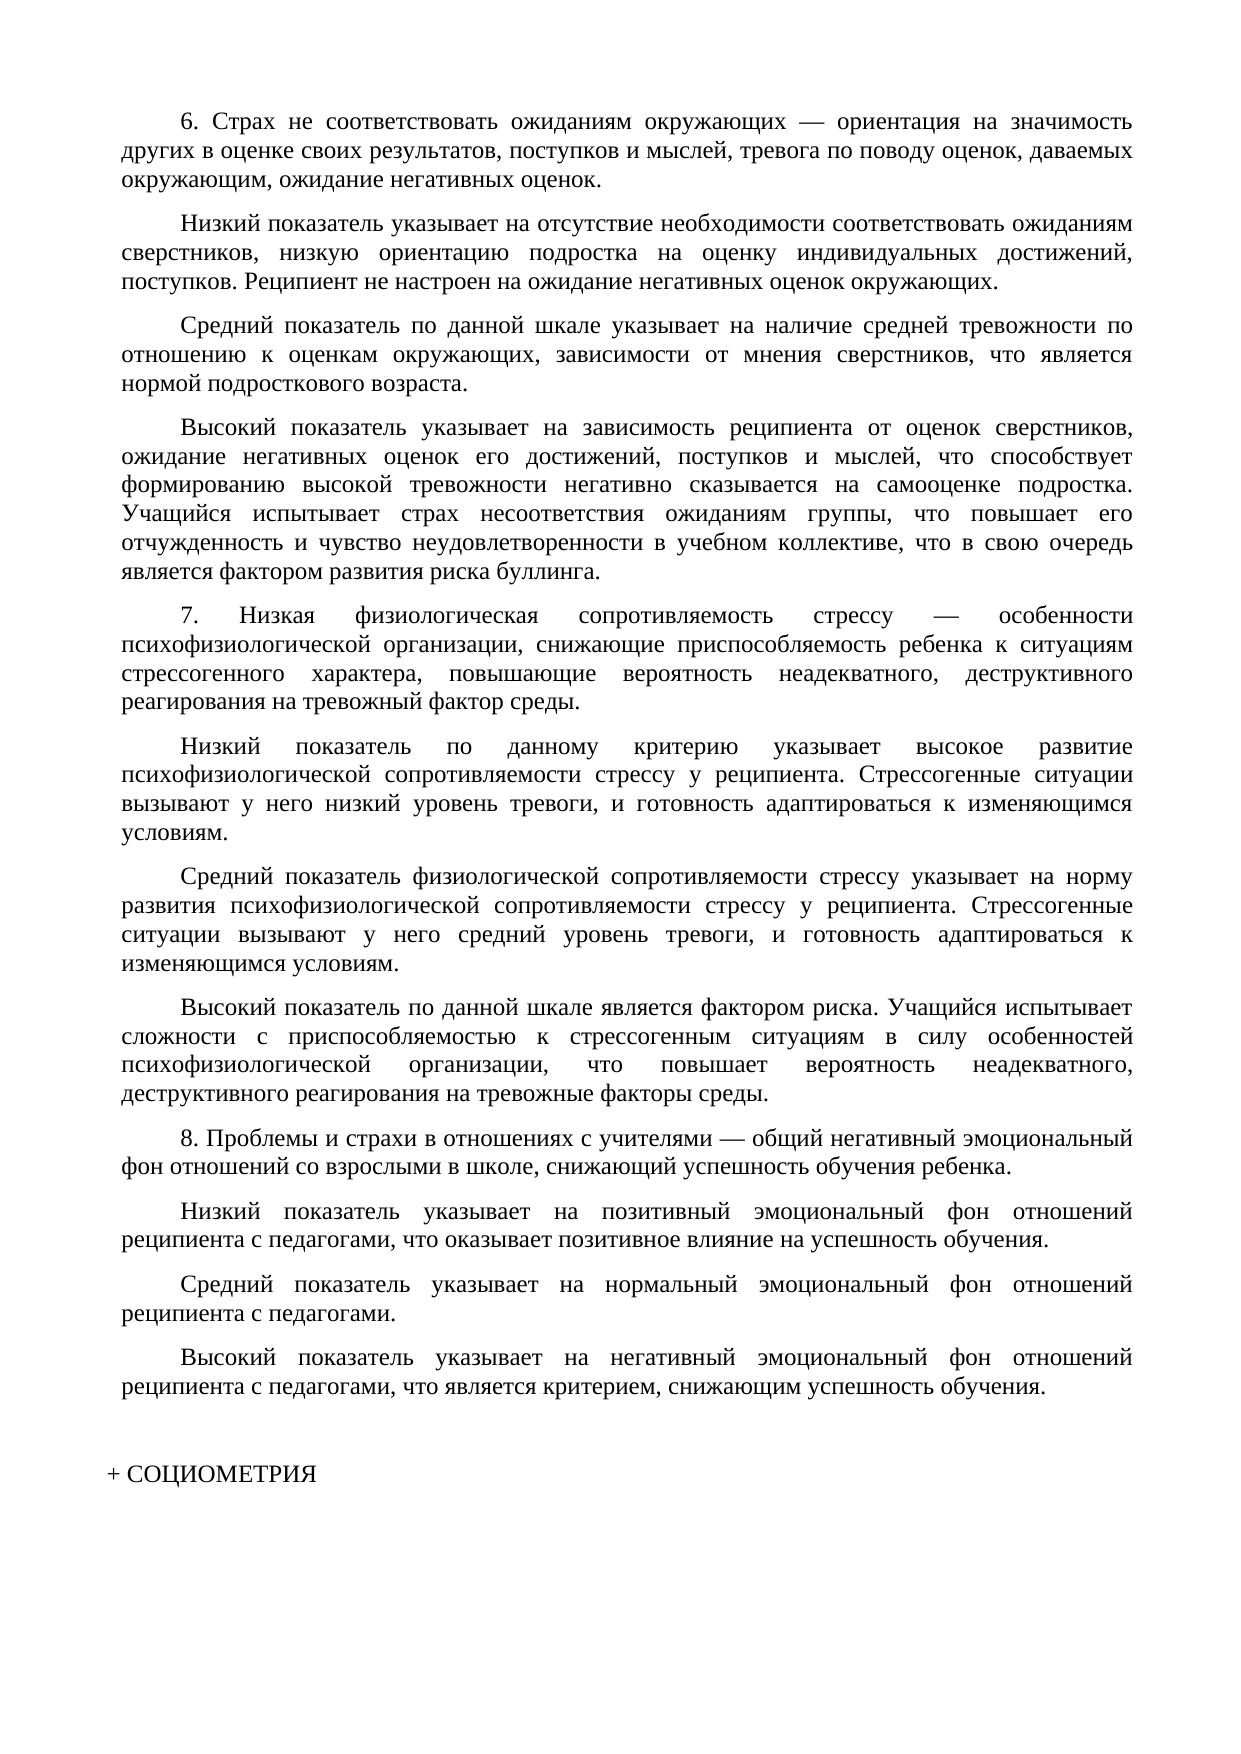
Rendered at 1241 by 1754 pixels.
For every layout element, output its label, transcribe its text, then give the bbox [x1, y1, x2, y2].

text Высокий показатель указывает на зависимость реципиента от оценок сверстников, ожидание негативных оценок его достижений, поступков и мыслей, что способствует формированию высокой тревожности негативно сказывается на самооценке подростка. Учащийся испытывает страх несоответствия ожиданиям группы, что повышает его отчужденность и чувство неудовлетворенности в учебном коллективе, что в свою очередь является фактором развития риска буллинга. [121, 412, 1134, 584]
text Низкий показатель указывает на позитивный эмоциональный фон отношений реципиента с педагогами, что оказывает позитивное влияние на успешность обучения. [121, 1196, 1134, 1253]
text 6. Страх не соответствовать ожиданиям окружающих — ориентация на значимость других в оценке своих результатов, поступков и мыслей, тревога по поводу оценок, даваемых окружающим, ожидание негативных оценок. [121, 106, 1134, 193]
text Средний показатель физиологической сопротивляемости стрессу указывает на норму развития психофизиологической сопротивляемости стрессу у реципиента. Стрессогенные ситуации вызывают у него средний уровень тревоги, и готовность адаптироваться к изменяющимся условиям. [121, 861, 1134, 976]
text Высокий показатель указывает на негативный эмоциональный фон отношений реципиента с педагогами, что является критерием, снижающим успешность обучения. [121, 1342, 1134, 1399]
text Высокий показатель по данной шкале является фактором риска. Учащийся испытывает сложности с приспособляемостью к стрессогенным ситуациям в силу особенностей психофизиологической организации, что повышает вероятность неадекватного, деструктивного реагирования на тревожные факторы среды. [121, 992, 1134, 1107]
text Низкий показатель по данному критерию указывает высокое развитие психофизиологической сопротивляемости стрессу у реципиента. Стрессогенные ситуации вызывают у него низкий уровень тревоги, и готовность адаптироваться к изменяющимся условиям. [121, 731, 1134, 846]
text 8. Проблемы и страхи в отношениях с учителями — общий негативный эмоциональный фон отношений со взрослыми в школе, снижающий успешность обучения ребенка. [121, 1123, 1134, 1180]
text Средний показатель по данной шкале указывает на наличие средней тревожности по отношению к оценкам окружающих, зависимости от мнения сверстников, что является нормой подросткового возраста. [121, 310, 1134, 396]
text Низкий показатель указывает на отсутствие необходимости соответствовать ожиданиям сверстников, низкую ориентацию подростка на оценку индивидуальных достижений, поступков. Реципиент не настроен на ожидание негативных оценок окружающих. [121, 208, 1134, 294]
text Средний показатель указывает на нормальный эмоциональный фон отношений реципиента с педагогами. [121, 1269, 1134, 1326]
text + СОЦИОМЕТРИЯ [106, 1459, 1134, 1488]
text 7. Низкая физиологическая сопротивляемость стрессу — особенности психофизиологической организации, снижающие приспособляемость ребенка к ситуациям стрессогенного характера, повышающие вероятность неадекватного, деструктивного реагирования на тревожный фактор среды. [121, 600, 1134, 715]
